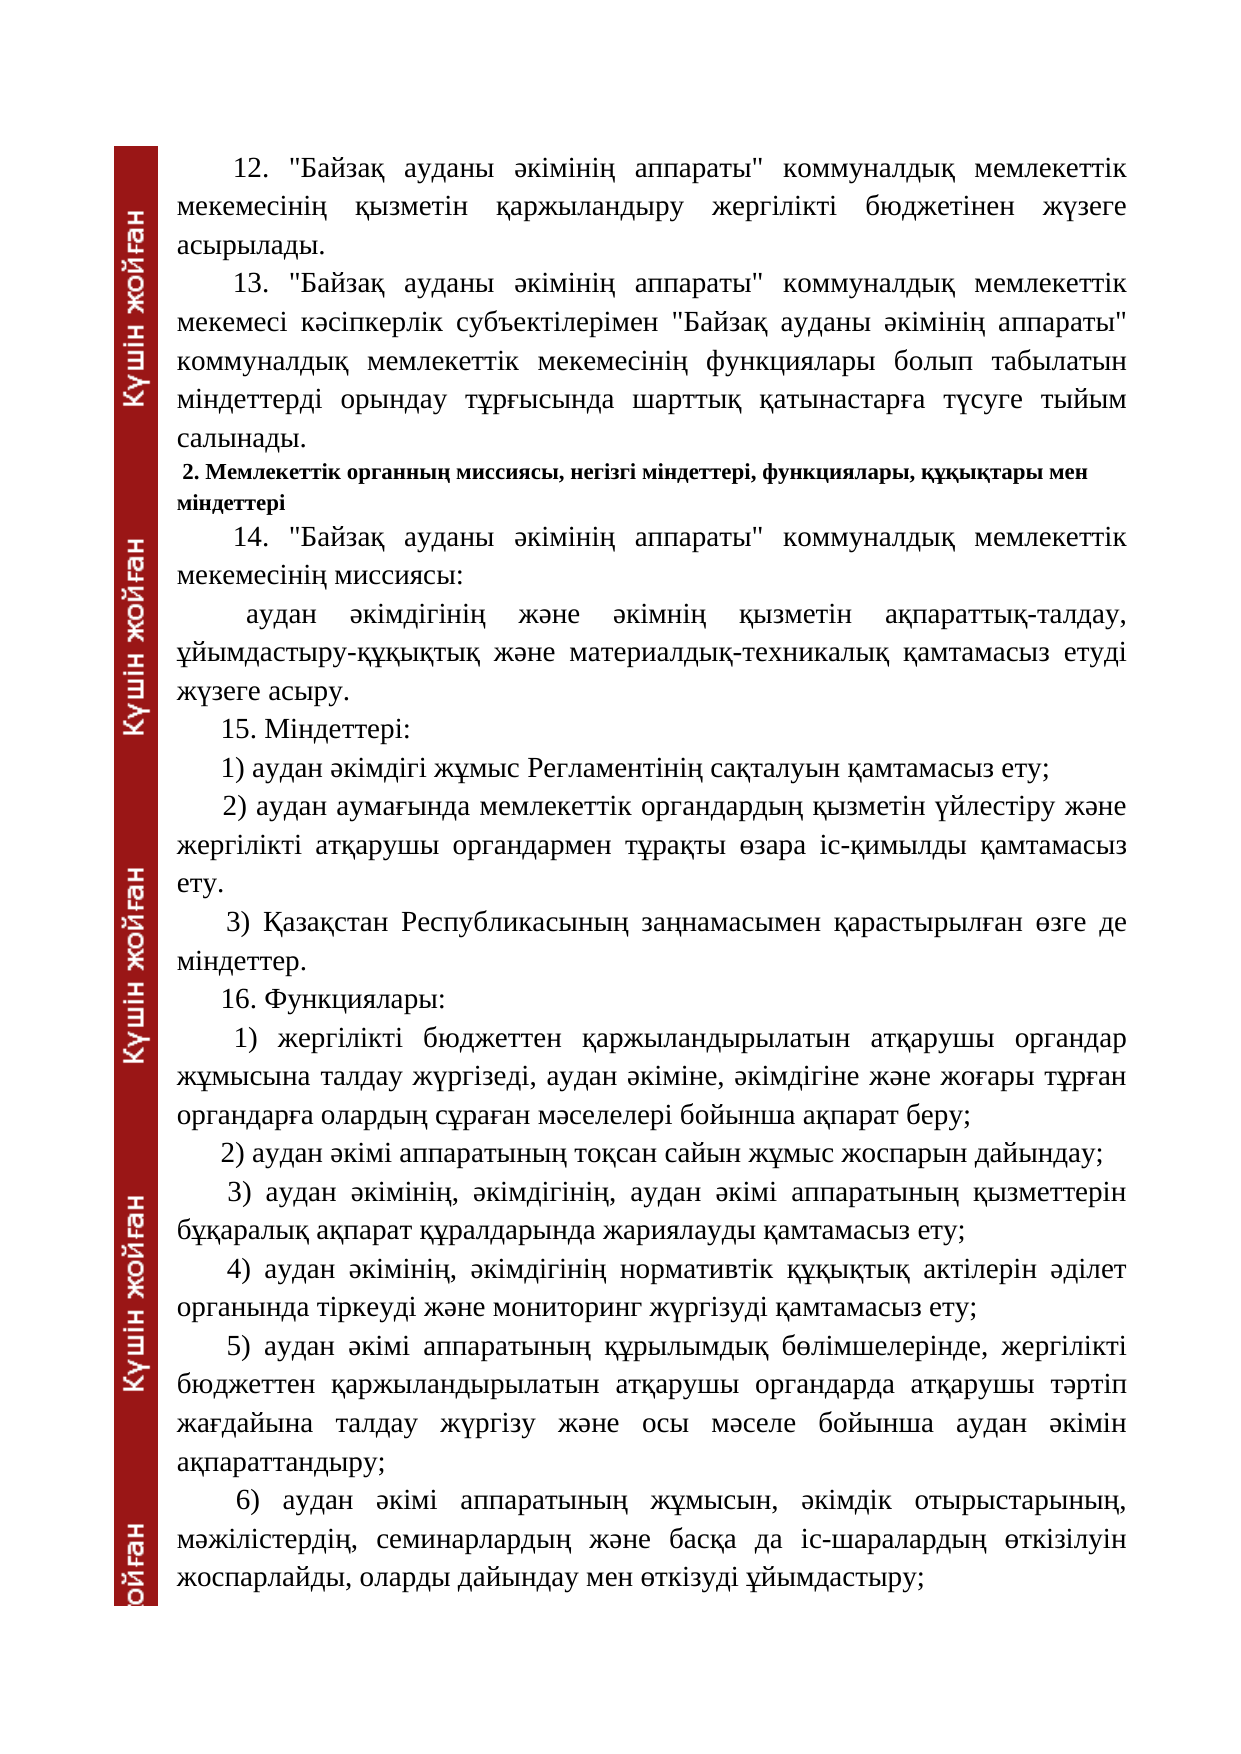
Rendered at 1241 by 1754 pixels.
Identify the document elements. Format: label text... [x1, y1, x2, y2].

text 2) аудан әкімі аппаратының тоқсан сайын жұмыс жоспарын дайындау; [112, 1135, 1128, 1169]
text 3) аудан әкімінің, әкімдігінің, аудан әкімі аппаратының қызметтерін бұқаралық ақпарат құралдарында жариялауды қамтамасыз ету; [112, 1174, 1128, 1246]
picture [114, 783, 158, 788]
text аудан әкімдігінің және әкімнің қызметін ақпараттық-талдау, ұйымдастыру-құқықтық және материалдық-техникалық қамтамасыз етуді жүзеге асыру. [112, 596, 1128, 706]
text 1) аудан әкімдігі жұмыс Регламентінің сақталуын қамтамасыз ету; [112, 750, 1128, 783]
text 15. Міндеттері: [112, 711, 1128, 745]
text 16. Функциялары: [112, 981, 1128, 1015]
text 6) аудан әкімі аппаратының жұмысын, әкімдік отырыстарының, мәжілістердің, семинарлардың және басқа да іс-шаралардың өткізілуін жоспарлайды, оларды дайындау мен өткізуді ұйымдастыру; [112, 1482, 1128, 1593]
picture [114, 591, 158, 596]
text 12. "Байзақ ауданы әкімінің аппараты" коммуналдық мемлекеттік мекемесінің қызметін қаржыландыру жергілікті бюджетінен жүзеге асырылады. [112, 150, 1128, 261]
picture [114, 976, 158, 981]
picture [114, 146, 158, 150]
picture [114, 515, 158, 519]
picture [114, 1246, 158, 1251]
picture [114, 899, 158, 904]
text 1) жергілікті бюджеттен қаржыландырылатын атқарушы органдар жұмысына талдау жүргізеді, аудан әкіміне, әкімдігіне және жоғары тұрған органдарға олардың сұраған мәселелері бойынша ақпарат беру; [112, 1020, 1128, 1130]
text 3) Қазақстан Республикасының заңнамасымен қарастырылған өзге де міндеттер. [112, 904, 1128, 976]
picture [114, 1593, 158, 1606]
picture [114, 1169, 158, 1174]
text 4) аудан әкімінің, әкімдігінің нормативтік құқықтық актілерін әділет органында тіркеуді және мониторинг жүргізуді қамтамасыз ету; [112, 1251, 1128, 1323]
picture [114, 261, 158, 266]
picture [114, 1477, 158, 1482]
text 5) аудан әкімі аппаратының құрылымдық бөлімшелерінде, жергілікті бюджеттен қаржыландырылатын атқарушы органдарда атқарушы тәртіп жағдайына талдау жүргізу және осы мәселе бойынша аудан әкімін ақпараттандыру; [112, 1328, 1128, 1477]
text 2. Мемлекеттік органның миссиясы, негізгі міндеттері, функциялары, құқықтары мен міндеттері [112, 458, 1128, 515]
picture [114, 1015, 158, 1020]
picture [114, 1130, 158, 1135]
text 13. "Байзақ ауданы әкімінің аппараты" коммуналдық мемлекеттік мекемесі кәсіпкерлік субъектілерімен "Байзақ ауданы әкімінің аппараты" коммуналдық мемлекеттік мекемесінің функциялары болып табылатын міндеттерді орындау тұрғысында шарттық қатынастарға түсуге тыйым салынады. [112, 266, 1128, 453]
picture [114, 453, 158, 458]
text 14. "Байзақ ауданы әкімінің аппараты" коммуналдық мемлекеттік мекемесінің миссиясы: [112, 519, 1128, 591]
text 2) аудан аумағында мемлекеттік органдардың қызметін үйлестіру және жергілікті атқарушы органдармен тұрақты өзара іс-қимылды қамтамасыз ету. [112, 788, 1128, 899]
picture [114, 706, 158, 711]
picture [114, 745, 158, 750]
picture [114, 1323, 158, 1328]
